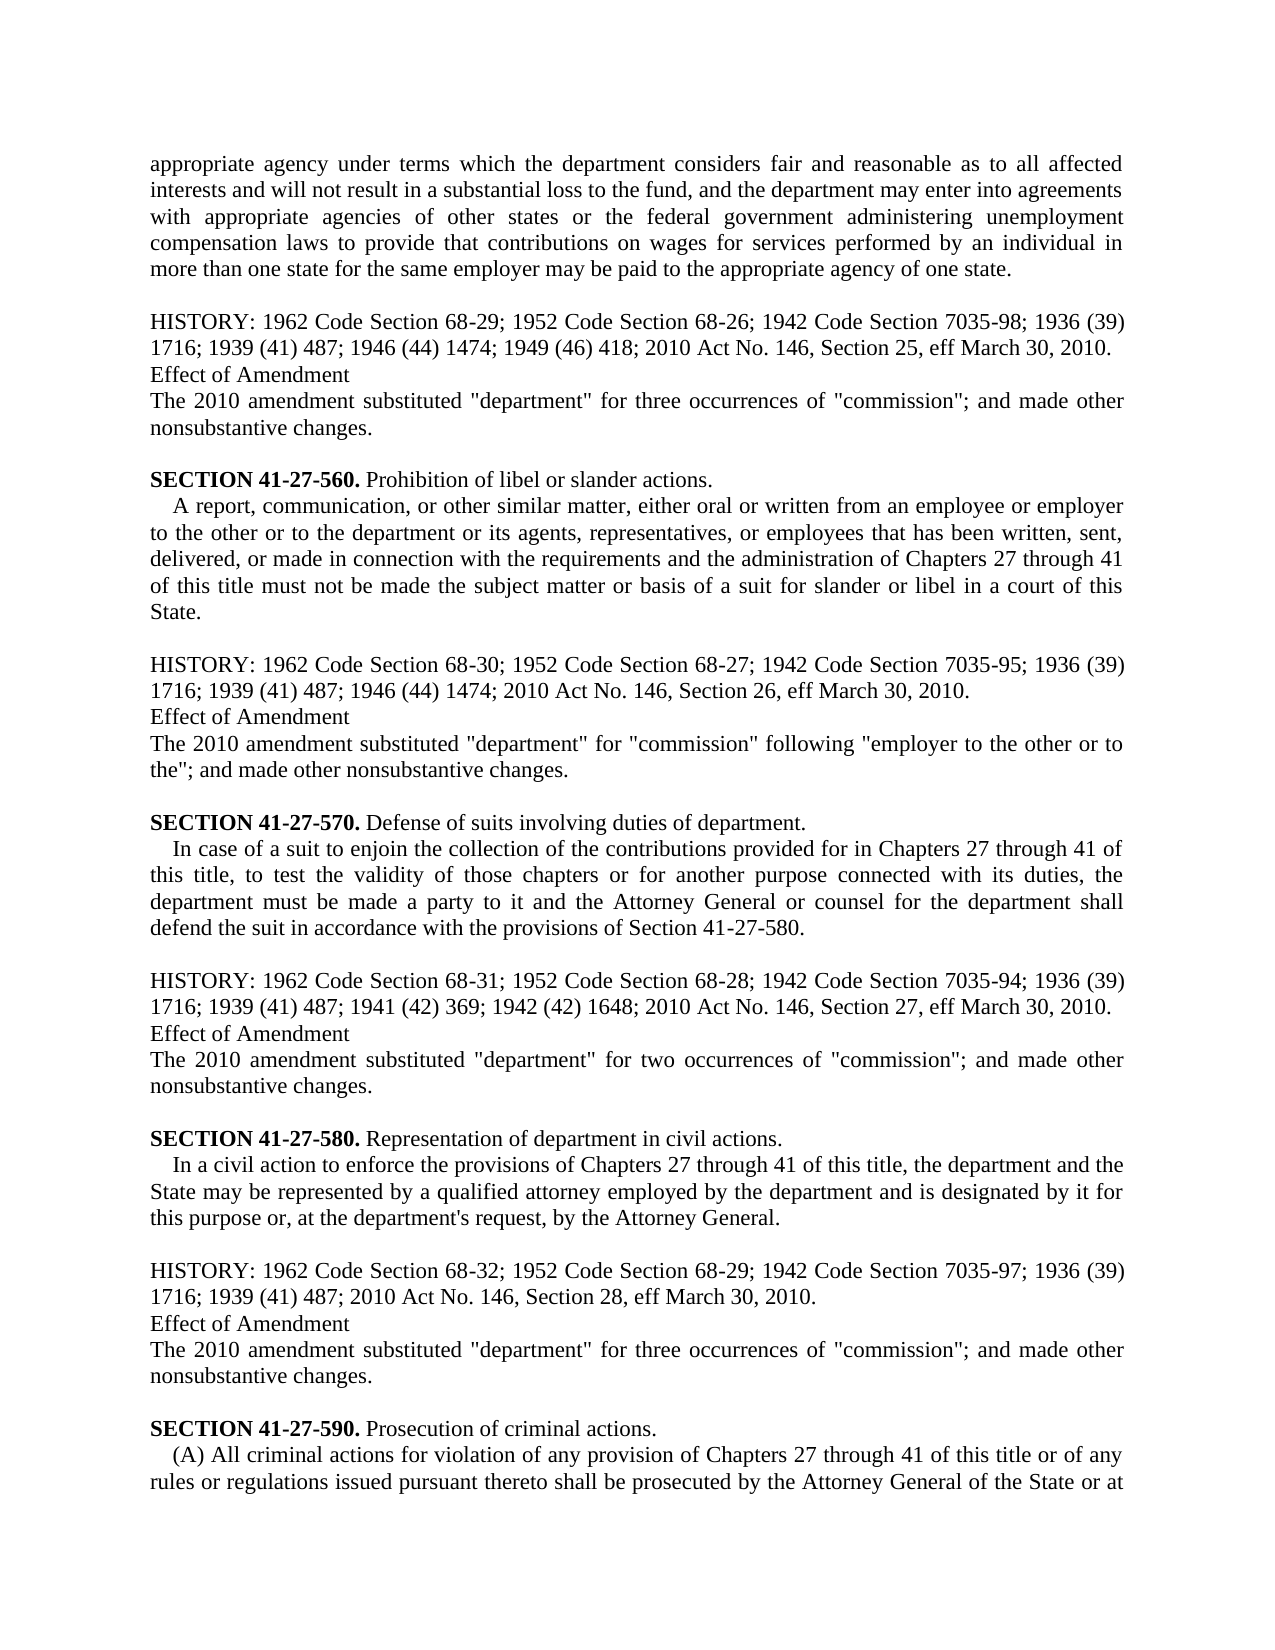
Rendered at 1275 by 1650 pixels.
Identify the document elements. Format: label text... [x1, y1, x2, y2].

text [150, 150, 1125, 282]
text HISTORY: 1962 Code Section 68-31; 1952 Code Section 68-28; 1942 Code Section 7035-94; 1936 (39) 1716; 1939 (41) 487; 1941 (42) 369; 1942 (42) 1648; 2010 Act No. 146, Section 27, eff March 30, 2010. [150, 967, 1125, 1020]
text In a civil action to enforce the provisions of Chapters 27 through 41 of this title, the department and the State may be represented by a qualified attorney employed by the department and is designated by it for this purpose or, at the department's request, by the Attorney General. [150, 1151, 1125, 1231]
text SECTION 41-27-580. Representation of department in civil actions. [150, 1125, 1125, 1151]
text HISTORY: 1962 Code Section 68-32; 1952 Code Section 68-29; 1942 Code Section 7035-97; 1936 (39) 1716; 1939 (41) 487; 2010 Act No. 146, Section 28, eff March 30, 2010. [150, 1257, 1125, 1309]
text SECTION 41-27-590. Prosecution of criminal actions. [150, 1415, 1125, 1441]
text Effect of Amendment [150, 1020, 1125, 1046]
text The 2010 amendment substituted "department" for "commission" following "employer to the other or to the"; and made other nonsubstantive changes. [150, 730, 1125, 782]
text Effect of Amendment [150, 1309, 1125, 1336]
text A report, communication, or other similar matter, either oral or written from an employee or employer to the other or to the department or its agents, representatives, or employees that has been written, sent, delivered, or made in connection with the requirements and the administration of Chapters 27 through 41 of this title must not be made the subject matter or basis of a suit for slander or libel in a court of this State. [150, 493, 1125, 624]
text HISTORY: 1962 Code Section 68-29; 1952 Code Section 68-26; 1942 Code Section 7035-98; 1936 (39) 1716; 1939 (41) 487; 1946 (44) 1474; 1949 (46) 418; 2010 Act No. 146, Section 25, eff March 30, 2010. [150, 308, 1125, 361]
text SECTION 41-27-570. Defense of suits involving duties of department. [150, 809, 1125, 835]
text HISTORY: 1962 Code Section 68-30; 1952 Code Section 68-27; 1942 Code Section 7035-95; 1936 (39) 1716; 1939 (41) 487; 1946 (44) 1474; 2010 Act No. 146, Section 26, eff March 30, 2010. [150, 651, 1125, 703]
text Effect of Amendment [150, 361, 1125, 387]
text The 2010 amendment substituted "department" for three occurrences of "commission"; and made other nonsubstantive changes. [150, 1336, 1125, 1389]
text SECTION 41-27-560. Prohibition of libel or slander actions. [150, 466, 1125, 493]
text The 2010 amendment substituted "department" for two occurrences of "commission"; and made other nonsubstantive changes. [150, 1046, 1125, 1099]
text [150, 1441, 1125, 1494]
text The 2010 amendment substituted "department" for three occurrences of "commission"; and made other nonsubstantive changes. [150, 387, 1125, 440]
text In case of a suit to enjoin the collection of the contributions provided for in Chapters 27 through 41 of this title, to test the validity of those chapters or for another purpose connected with its duties, the department must be made a party to it and the Attorney General or counsel for the department shall defend the suit in accordance with the provisions of Section 41-27-580. [150, 835, 1125, 941]
text Effect of Amendment [150, 703, 1125, 730]
